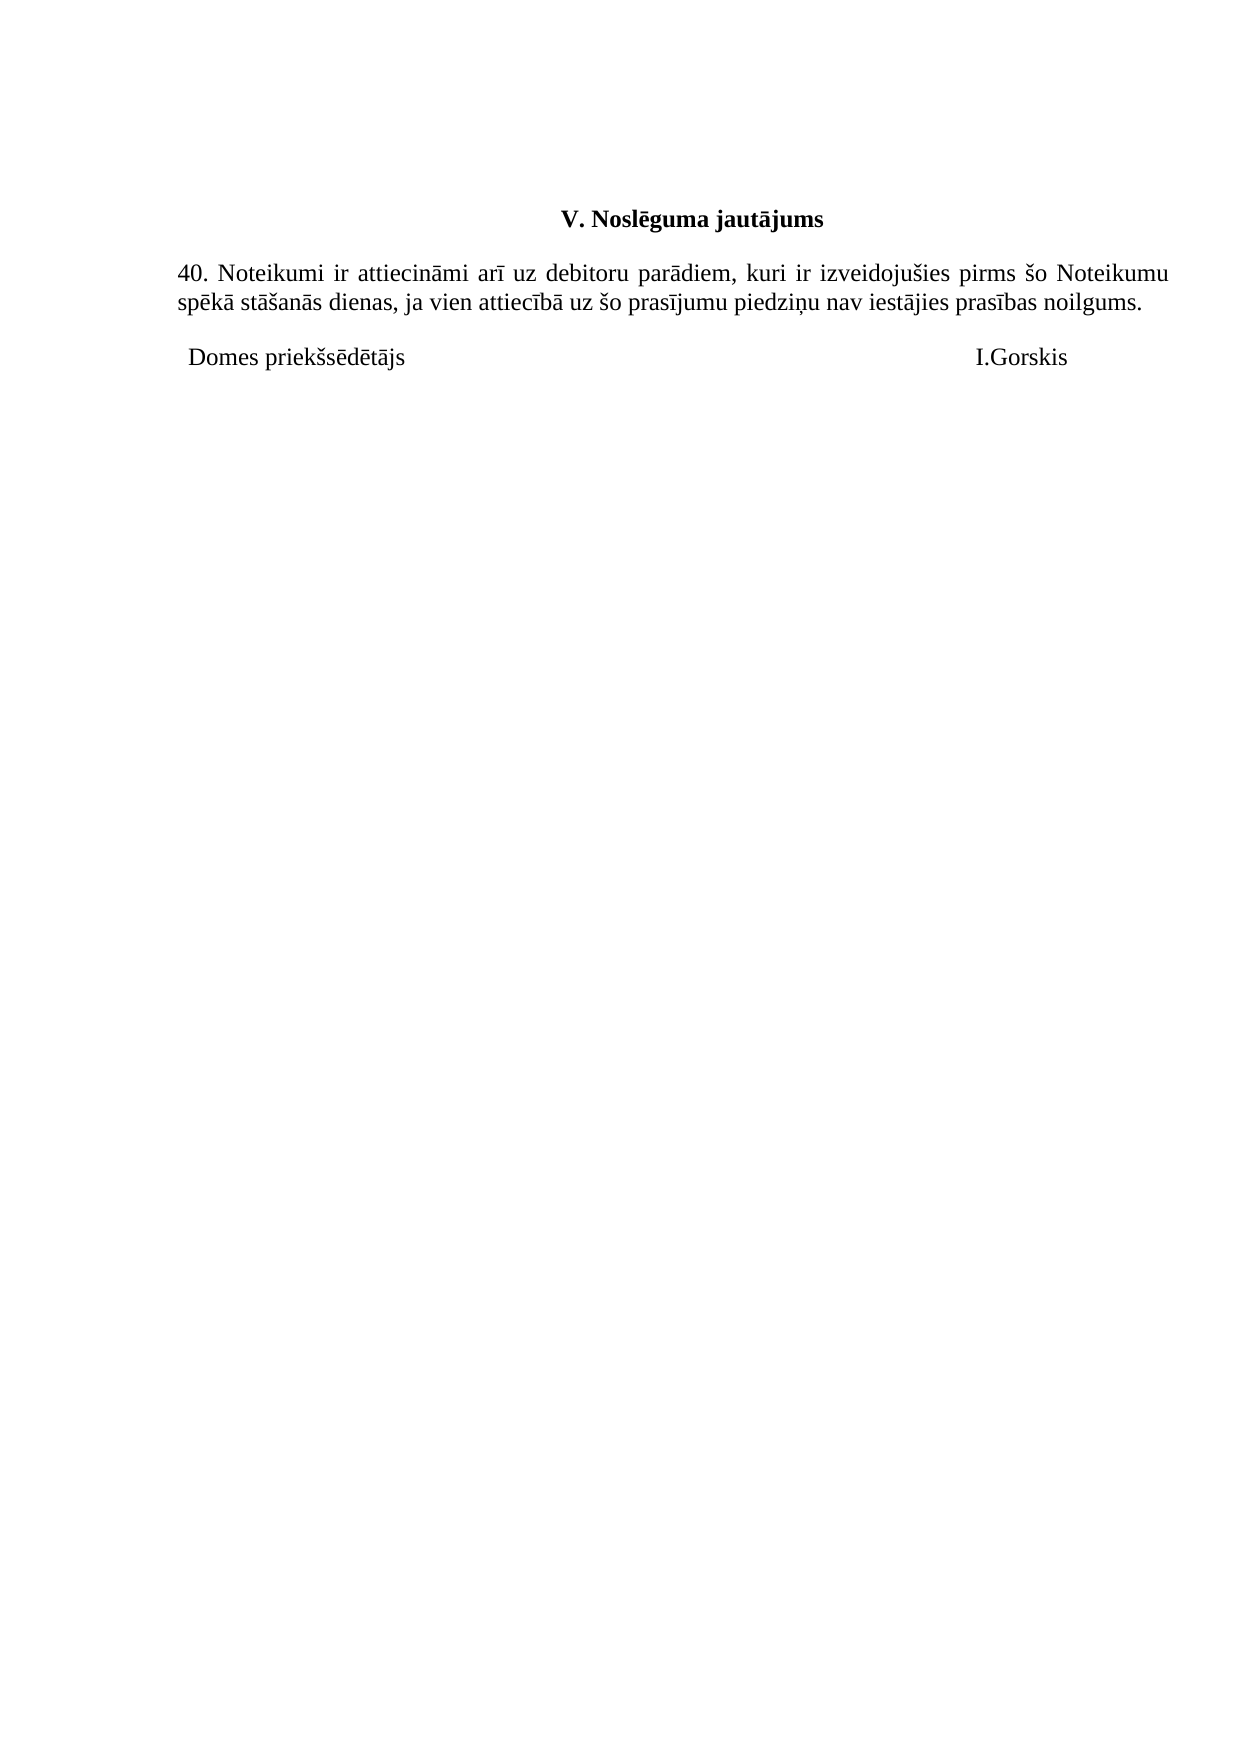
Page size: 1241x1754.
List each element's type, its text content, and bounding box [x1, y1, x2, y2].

text V. Noslēguma jautājums [561, 204, 1181, 233]
text 40. Noteikumi ir attiecināmi arī uz debitoru parādiem, kuri ir izveidojušies pirms šo Noteikumu spēkā stāšanās dienas, ja vien attiecībā uz šo prasījumu piedziņu nav iestājies prasības noilgums. [177, 258, 1170, 316]
text Domes priekšsēdētājs I.Gorskis [188, 342, 1181, 371]
